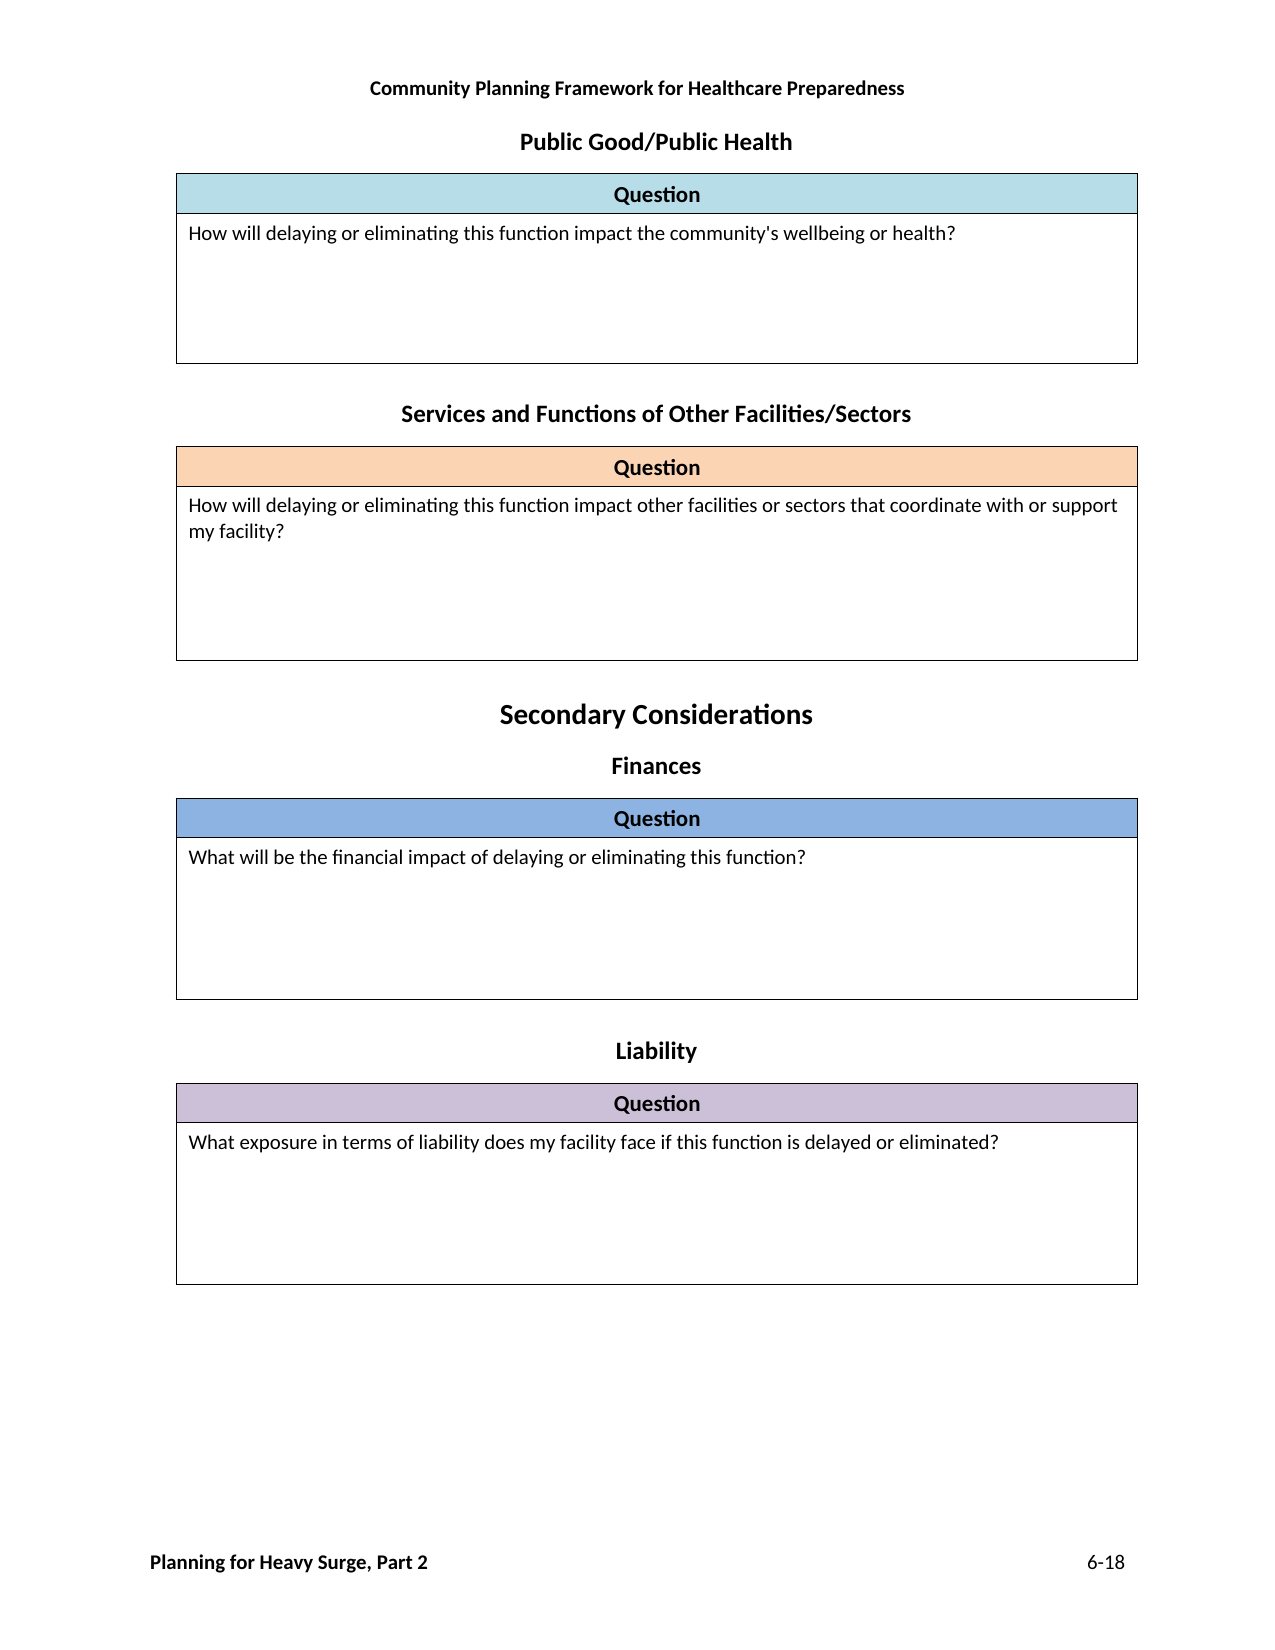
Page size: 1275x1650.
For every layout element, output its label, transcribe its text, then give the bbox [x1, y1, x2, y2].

text Finances [187, 750, 1125, 780]
table_cell What exposure in terms of liability does my facility face if this function is delayed or eliminated? [177, 1123, 1137, 1284]
table_cell How will delaying or eliminating this function impact other facilities or sectors that coordinate with or support my facility? [177, 487, 1137, 660]
table_header Question [177, 447, 1137, 486]
text Secondary Considerations [187, 696, 1125, 732]
table_cell What will be the financial impact of delaying or eliminating this function? [177, 838, 1137, 999]
table_header Question [177, 1084, 1137, 1122]
text Services and Functions of Other Facilities/Sectors [187, 398, 1125, 429]
table_header Question [177, 799, 1137, 837]
table_cell How will delaying or eliminating this function impact the community's wellbeing or health? [177, 214, 1137, 362]
text Liability [187, 1035, 1125, 1066]
table_header Question [177, 174, 1137, 213]
text Public Good/Public Health [187, 126, 1125, 156]
